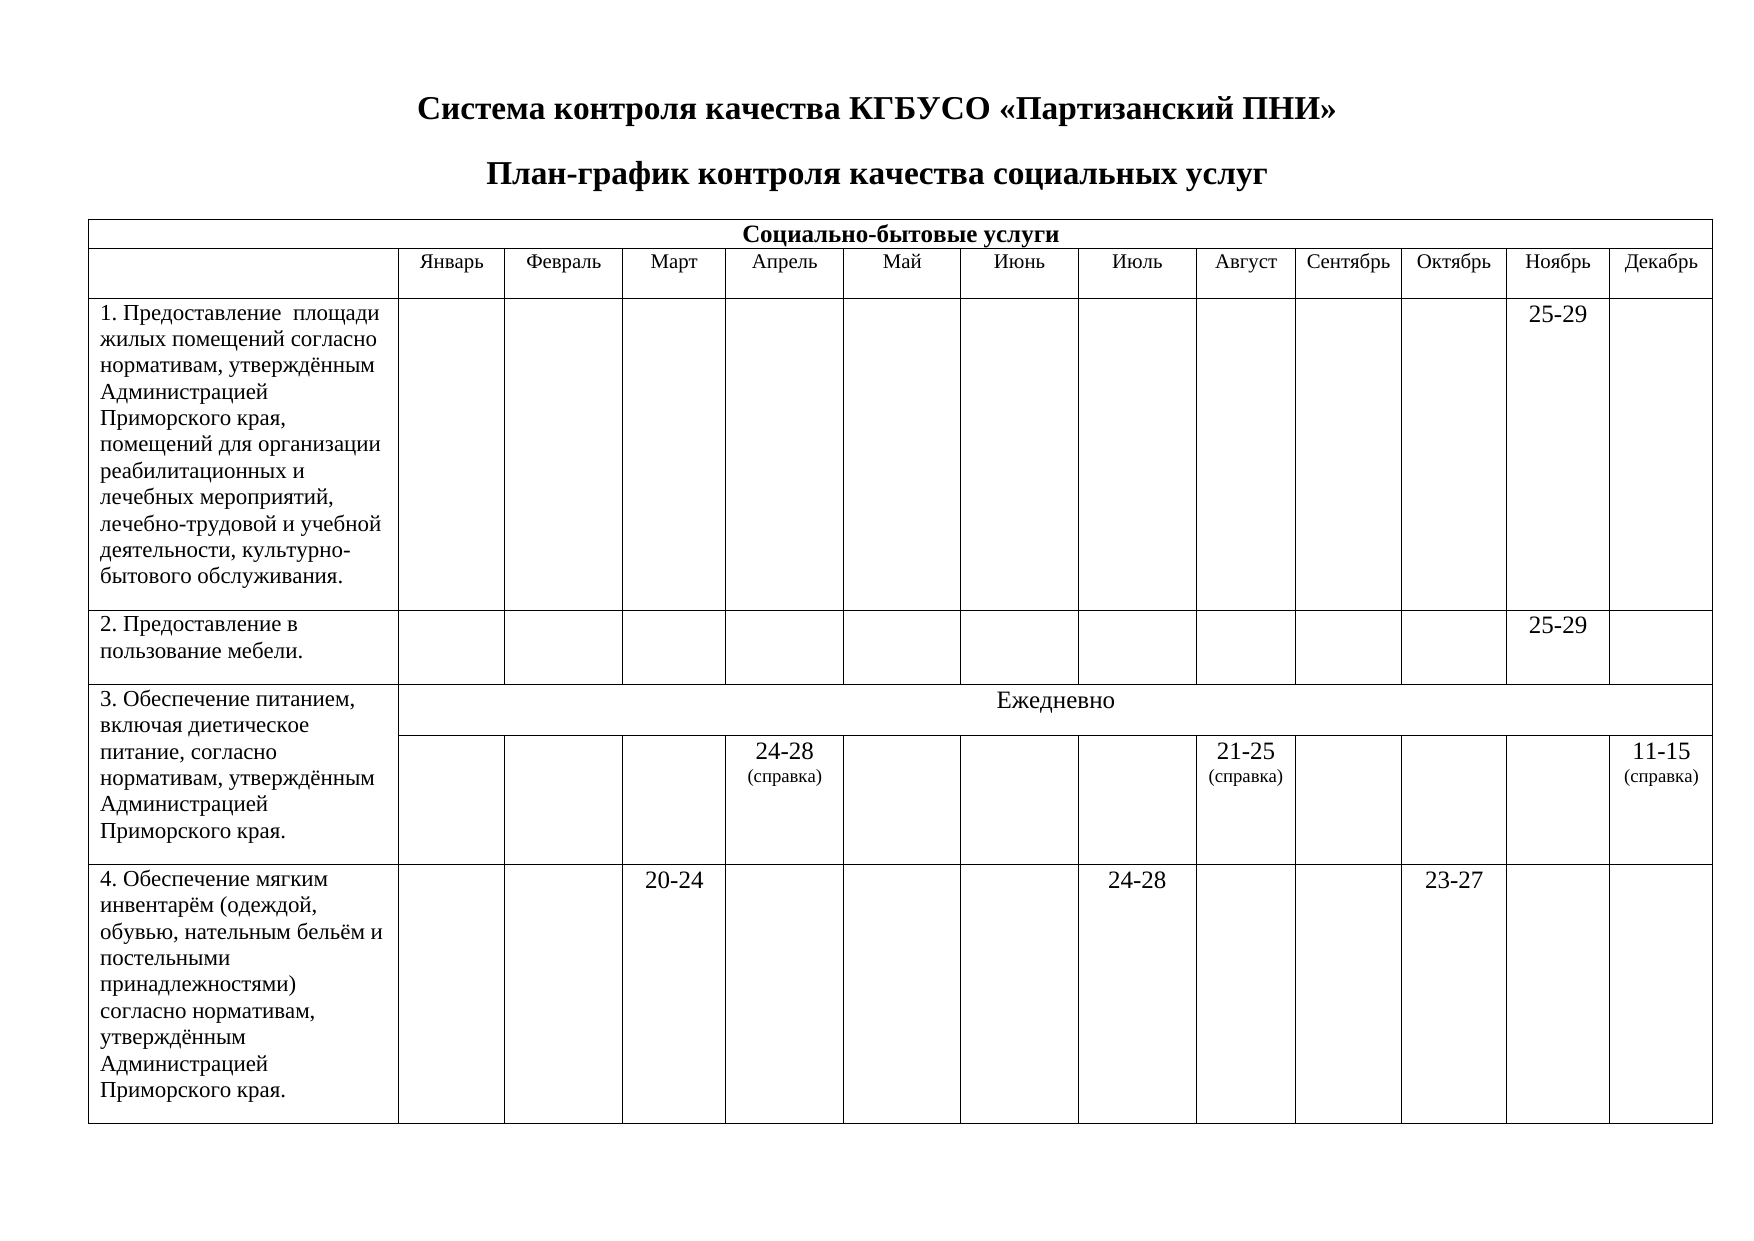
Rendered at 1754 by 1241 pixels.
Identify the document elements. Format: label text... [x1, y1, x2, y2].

table_cell [961, 736, 1078, 864]
table_cell [961, 865, 1078, 1123]
table_cell [961, 299, 1078, 609]
table_cell Февраль [505, 249, 622, 298]
table_cell 3. Обеспечение питанием, включая диетическое питание, согласно нормативам, утверждённым Администрацией Приморского края. [89, 685, 398, 864]
table_cell [1197, 865, 1295, 1123]
table_cell [399, 611, 504, 684]
table_cell [726, 611, 843, 684]
table_cell [726, 299, 843, 609]
table_cell [1197, 299, 1295, 609]
table_cell 23-27 [1402, 865, 1506, 1123]
table_cell 25-29 [1507, 611, 1609, 684]
table_cell Июль [1079, 249, 1196, 298]
table_cell 24-28 [1079, 865, 1196, 1123]
table_cell 24-28 (справка) [726, 736, 843, 864]
table_cell [844, 299, 960, 609]
table_cell [623, 736, 725, 864]
table_cell Апрель [726, 249, 843, 298]
table_cell [961, 611, 1078, 684]
table_cell [623, 299, 725, 609]
text Система контроля качества КГБУСО «Партизанский ПНИ» [118, 89, 1636, 127]
table_cell [1610, 299, 1712, 609]
table_cell [505, 299, 622, 609]
table_cell [1296, 865, 1401, 1123]
table_cell [1402, 611, 1506, 684]
table_cell [1079, 299, 1196, 609]
table_cell [1296, 299, 1401, 609]
table_cell [623, 611, 725, 684]
table_cell [89, 249, 398, 298]
table_cell [399, 299, 504, 609]
table_cell Март [623, 249, 725, 298]
table_cell [1610, 865, 1712, 1123]
table_cell [399, 736, 504, 864]
table_cell Август [1197, 249, 1295, 298]
table_header Социально-бытовые услуги [89, 220, 1712, 248]
table_cell [844, 865, 960, 1123]
table_cell 1. Предоставление площади жилых помещений согласно нормативам, утверждённым Администрацией Приморского края, помещений для организации реабилитационных и лечебных мероприятий, лечебно-трудовой и учебной деятельности, культурно-бытового обслуживания. [89, 299, 398, 609]
table_cell [1079, 611, 1196, 684]
table_cell [726, 865, 843, 1123]
table_cell 21-25 (справка) [1197, 736, 1295, 864]
table_cell 4. Обеспечение мягким инвентарём (одеждой, обувью, нательным бельём и постельными принадлежностями) согласно нормативам, утверждённым Администрацией Приморского края. [89, 865, 398, 1123]
table_cell Январь [399, 249, 504, 298]
table_cell [1197, 611, 1295, 684]
table_cell [1507, 736, 1609, 864]
table_cell Октябрь [1402, 249, 1506, 298]
table_cell 25-29 [1507, 299, 1609, 609]
table_cell [505, 611, 622, 684]
table_cell [1402, 736, 1506, 864]
table_cell [1079, 736, 1196, 864]
table_cell [399, 865, 504, 1123]
table_cell Декабрь [1610, 249, 1712, 298]
table_cell Май [844, 249, 960, 298]
table_cell [1296, 611, 1401, 684]
table_cell [505, 865, 622, 1123]
table_cell 20-24 [623, 865, 725, 1123]
table_cell [1296, 736, 1401, 864]
table_cell [844, 736, 960, 864]
table_cell [1402, 299, 1506, 609]
table_cell [1507, 865, 1609, 1123]
table_cell 2. Предоставление в пользование мебели. [89, 611, 398, 684]
table_cell Ежедневно [399, 685, 1712, 735]
table_cell [505, 736, 622, 864]
table_cell 11-15 (справка) [1610, 736, 1712, 864]
table_cell Сентябрь [1296, 249, 1401, 298]
text План-график контроля качества социальных услуг [118, 153, 1636, 192]
table_cell [844, 611, 960, 684]
table_cell Июнь [961, 249, 1078, 298]
table_cell [1610, 611, 1712, 684]
table_cell Ноябрь [1507, 249, 1609, 298]
